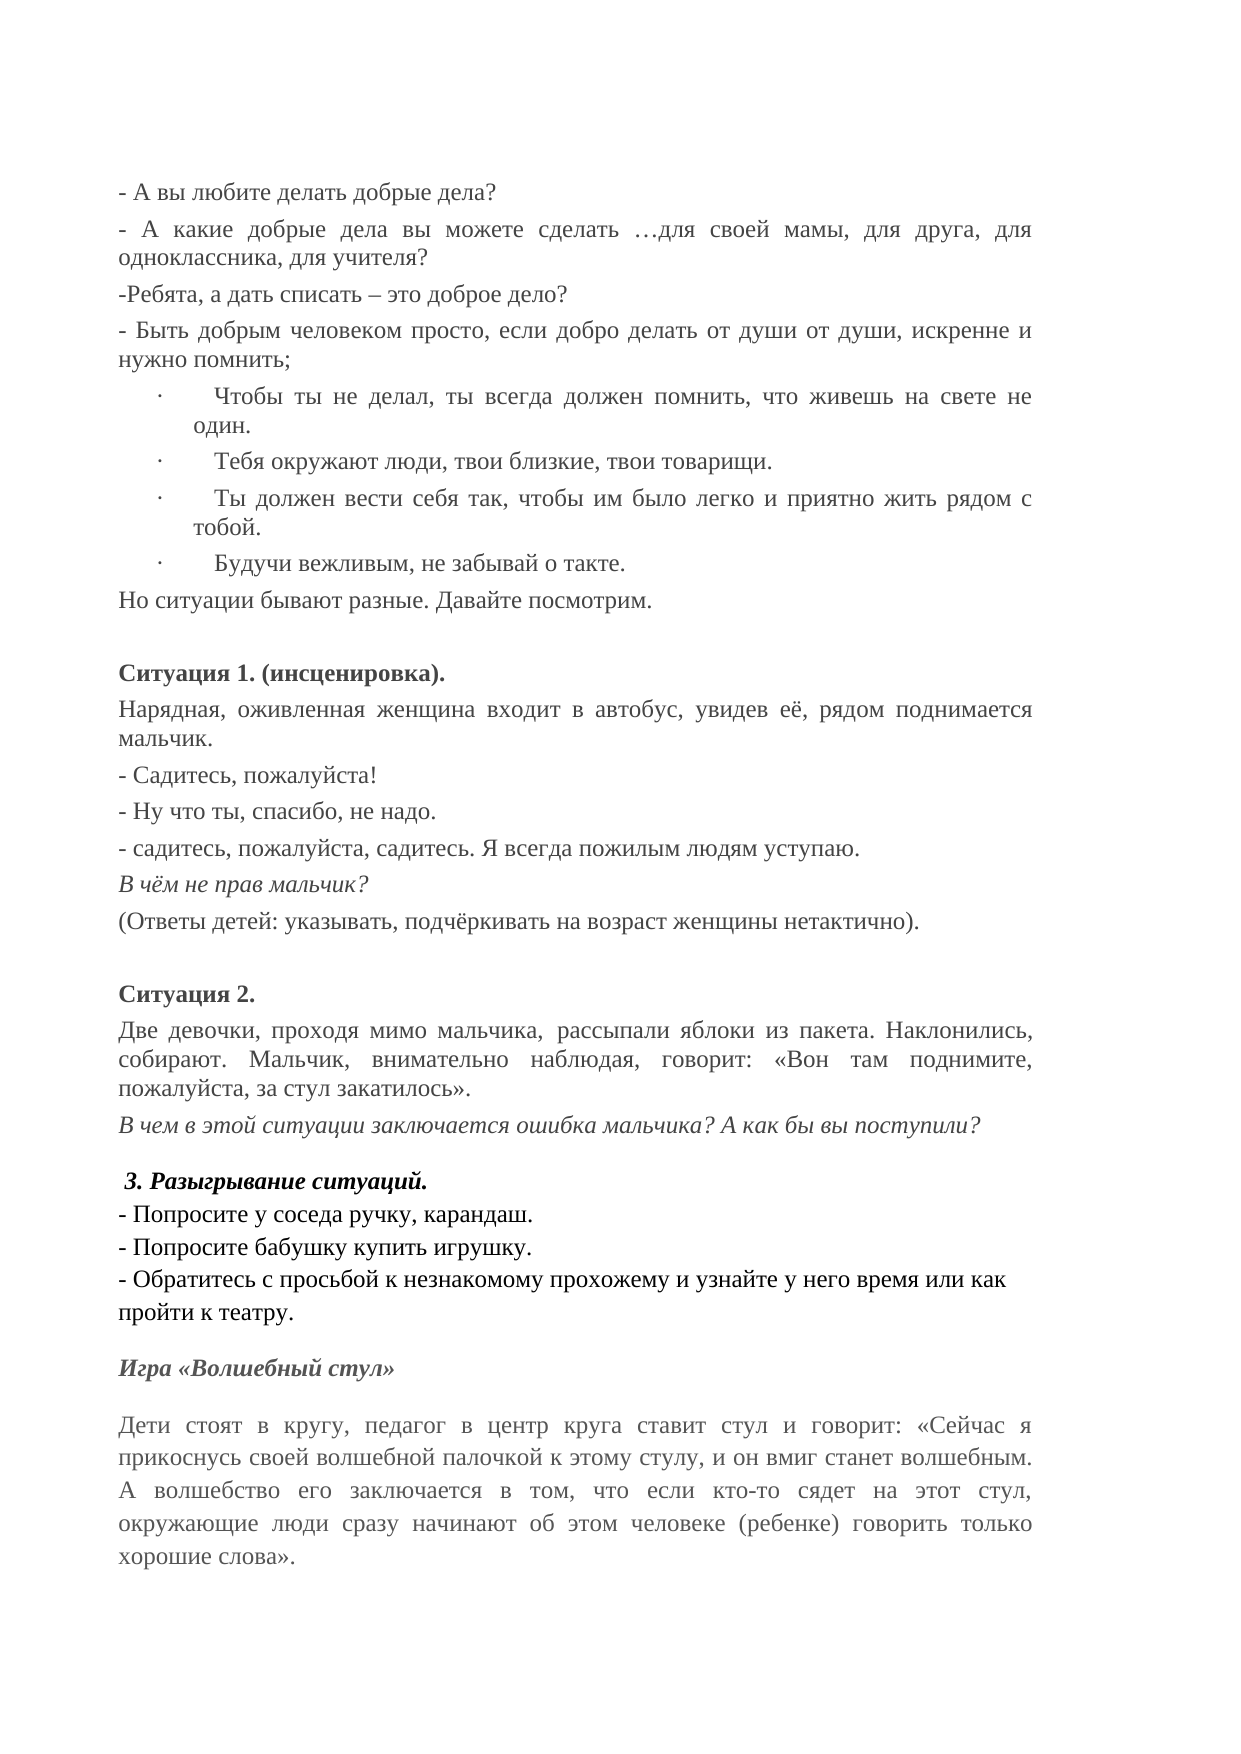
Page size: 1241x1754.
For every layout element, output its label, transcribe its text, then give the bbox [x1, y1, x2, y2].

text - А какие добрые дела вы можете сделать …для своей мамы, для друга, для одноклассника, для учителя? [118, 214, 1033, 271]
text Но ситуации бывают разные. Давайте посмотрим. [118, 585, 1033, 613]
text Нарядная, оживленная женщина входит в автобус, увидев её, рядом поднимается мальчик. [118, 694, 1033, 752]
text В чём не прав мальчик? [118, 869, 1033, 898]
text (Ответы детей: указывать, подчёркивать на возраст женщины нетактично). [118, 906, 1033, 935]
text · Чтобы ты не делал, ты всегда должен помнить, что живешь на свете не один. [156, 381, 1033, 438]
text Ситуация 2. [118, 979, 1033, 1008]
text 3. Разыгрывание ситуаций. - Попросите у соседа ручку, карандаш. - Попросите бабушку купить игрушку. - Обратитесь с просьбой к незнакомому прохожему и узнайте у него время или как пройти к театру. [118, 1162, 1033, 1326]
text Дети стоят в кругу, педагог в центр круга ставит стул и говорит: «Сейчас я прикоснусь своей волшебной палочкой к этому стулу, и он вмиг станет волшебным. А волшебство его заключается в том, что если кто-то сядет на этот стул, окружающие люди сразу начинают об этом человеке (ребенке) говорить только хорошие слова». [118, 1406, 1033, 1570]
text -Ребята, а дать списать – это доброе дело? [118, 279, 1033, 308]
text - А вы любите делать добрые дела? [118, 177, 1033, 206]
text Ситуация 1. (инсценировка). [118, 658, 1033, 687]
text - Быть добрым человеком просто, если добро делать от души от души, искренне и нужно помнить; [118, 316, 1033, 373]
text - Ну что ты, спасибо, не надо. [118, 796, 1033, 825]
text Игра «Волшебный стул» [118, 1349, 1033, 1382]
text · Будучи вежливым, не забывай о такте. [156, 548, 1033, 577]
text - садитесь, пожалуйста, садитесь. Я всегда пожилым людям уступаю. [118, 833, 1033, 862]
text В чем в этой ситуации заключается ошибка мальчика? А как бы вы поступили? [118, 1110, 1033, 1138]
text · Ты должен вести себя так, чтобы им было легко и приятно жить рядом с тобой. [156, 483, 1033, 540]
text - Садитесь, пожалуйста! [118, 760, 1033, 788]
text Две девочки, проходя мимо мальчика, рассыпали яблоки из пакета. Наклонились, собирают. Мальчик, внимательно наблюдая, говорит: «Вон там поднимите, пожалуйста, за стул закатилось». [118, 1016, 1033, 1102]
text · Тебя окружают люди, твои близкие, твои товарищи. [156, 446, 1033, 475]
